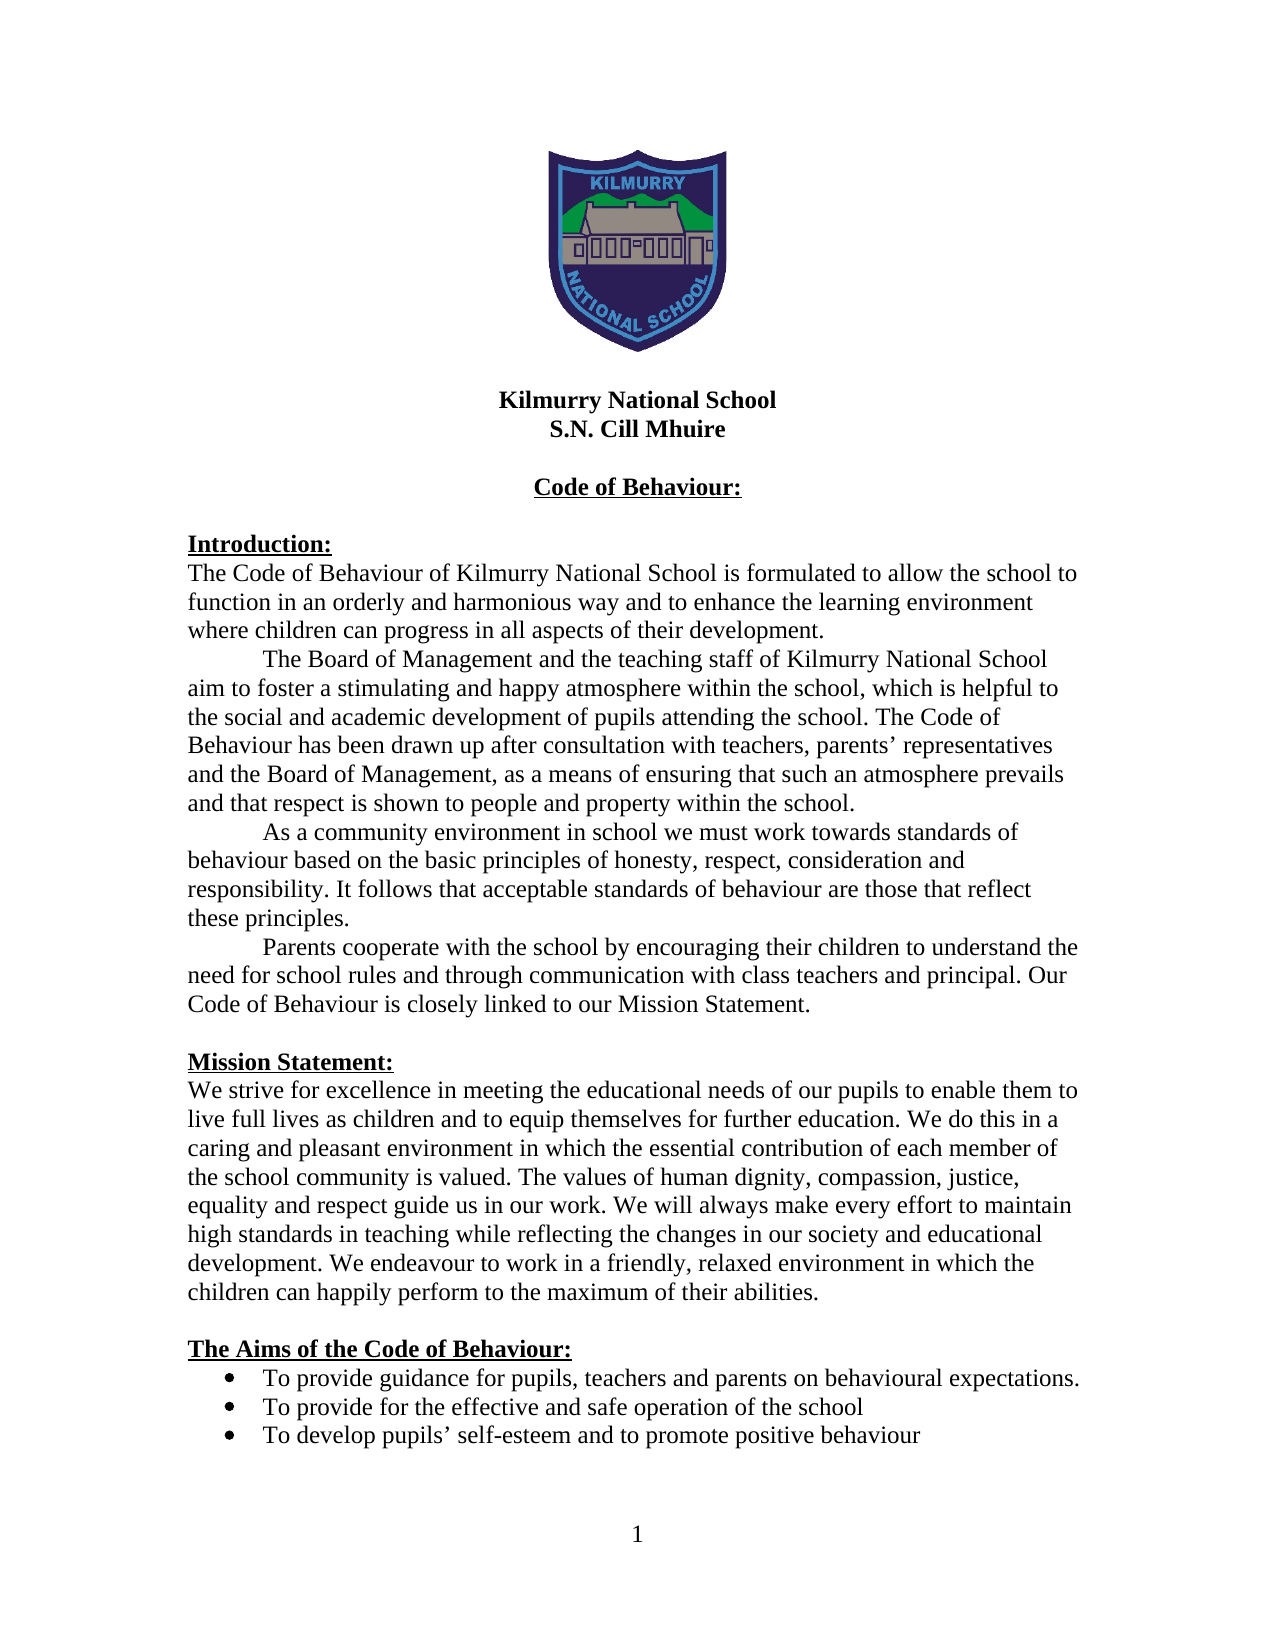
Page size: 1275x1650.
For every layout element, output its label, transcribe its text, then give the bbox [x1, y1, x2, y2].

text Parents cooperate with the school by encouraging their children to understand the need for school rules and through communication with class teachers and principal. Our Code of Behaviour is closely linked to our Mission Statement. [187, 932, 1087, 1018]
text S.N. Cill Mhuire [187, 414, 1087, 443]
text As a community environment in school we must work towards standards of behaviour based on the basic principles of honesty, respect, consideration and responsibility. It follows that acceptable standards of behaviour are those that reflect these principles. [187, 817, 1087, 932]
list To provide guidance for pupils, teachers and parents on behavioural expectations. [225, 1363, 1087, 1392]
text Mission Statement: [187, 1047, 1087, 1076]
list To provide for the effective and safe operation of the school [225, 1392, 1087, 1421]
text The Code of Behaviour of Kilmurry National School is formulated to allow the school to function in an orderly and harmonious way and to enhance the learning environment where children can progress in all aspects of their development. [187, 558, 1087, 644]
text The Board of Management and the teaching staff of Kilmurry National School aim to foster a stimulating and happy atmosphere within the school, which is helpful to the social and academic development of pupils attending the school. The Code of Behaviour has been drawn up after consultation with teachers, parents’ representatives and the Board of Management, as a means of ensuring that such an atmosphere prevails and that respect is shown to people and property within the school. [187, 644, 1087, 817]
picture [548, 150, 727, 352]
text Code of Behaviour: [187, 472, 1087, 501]
list To develop pupils’ self-esteem and to promote positive behaviour [225, 1421, 1087, 1449]
text We strive for excellence in meeting the educational needs of our pupils to enable them to live full lives as children and to equip themselves for further education. We do this in a caring and pleasant environment in which the essential contribution of each member of the school community is valued. The values of human dignity, compassion, justice, equality and respect guide us in our work. We will always make every effort to maintain high standards in teaching while reflecting the changes in our society and educational development. We endeavour to work in a friendly, relaxed environment in which the children can happily perform to the maximum of their abilities. [187, 1076, 1087, 1306]
text Introduction: [187, 529, 1087, 558]
text The Aims of the Code of Behaviour: [187, 1334, 1087, 1363]
text Kilmurry National School [187, 386, 1087, 414]
